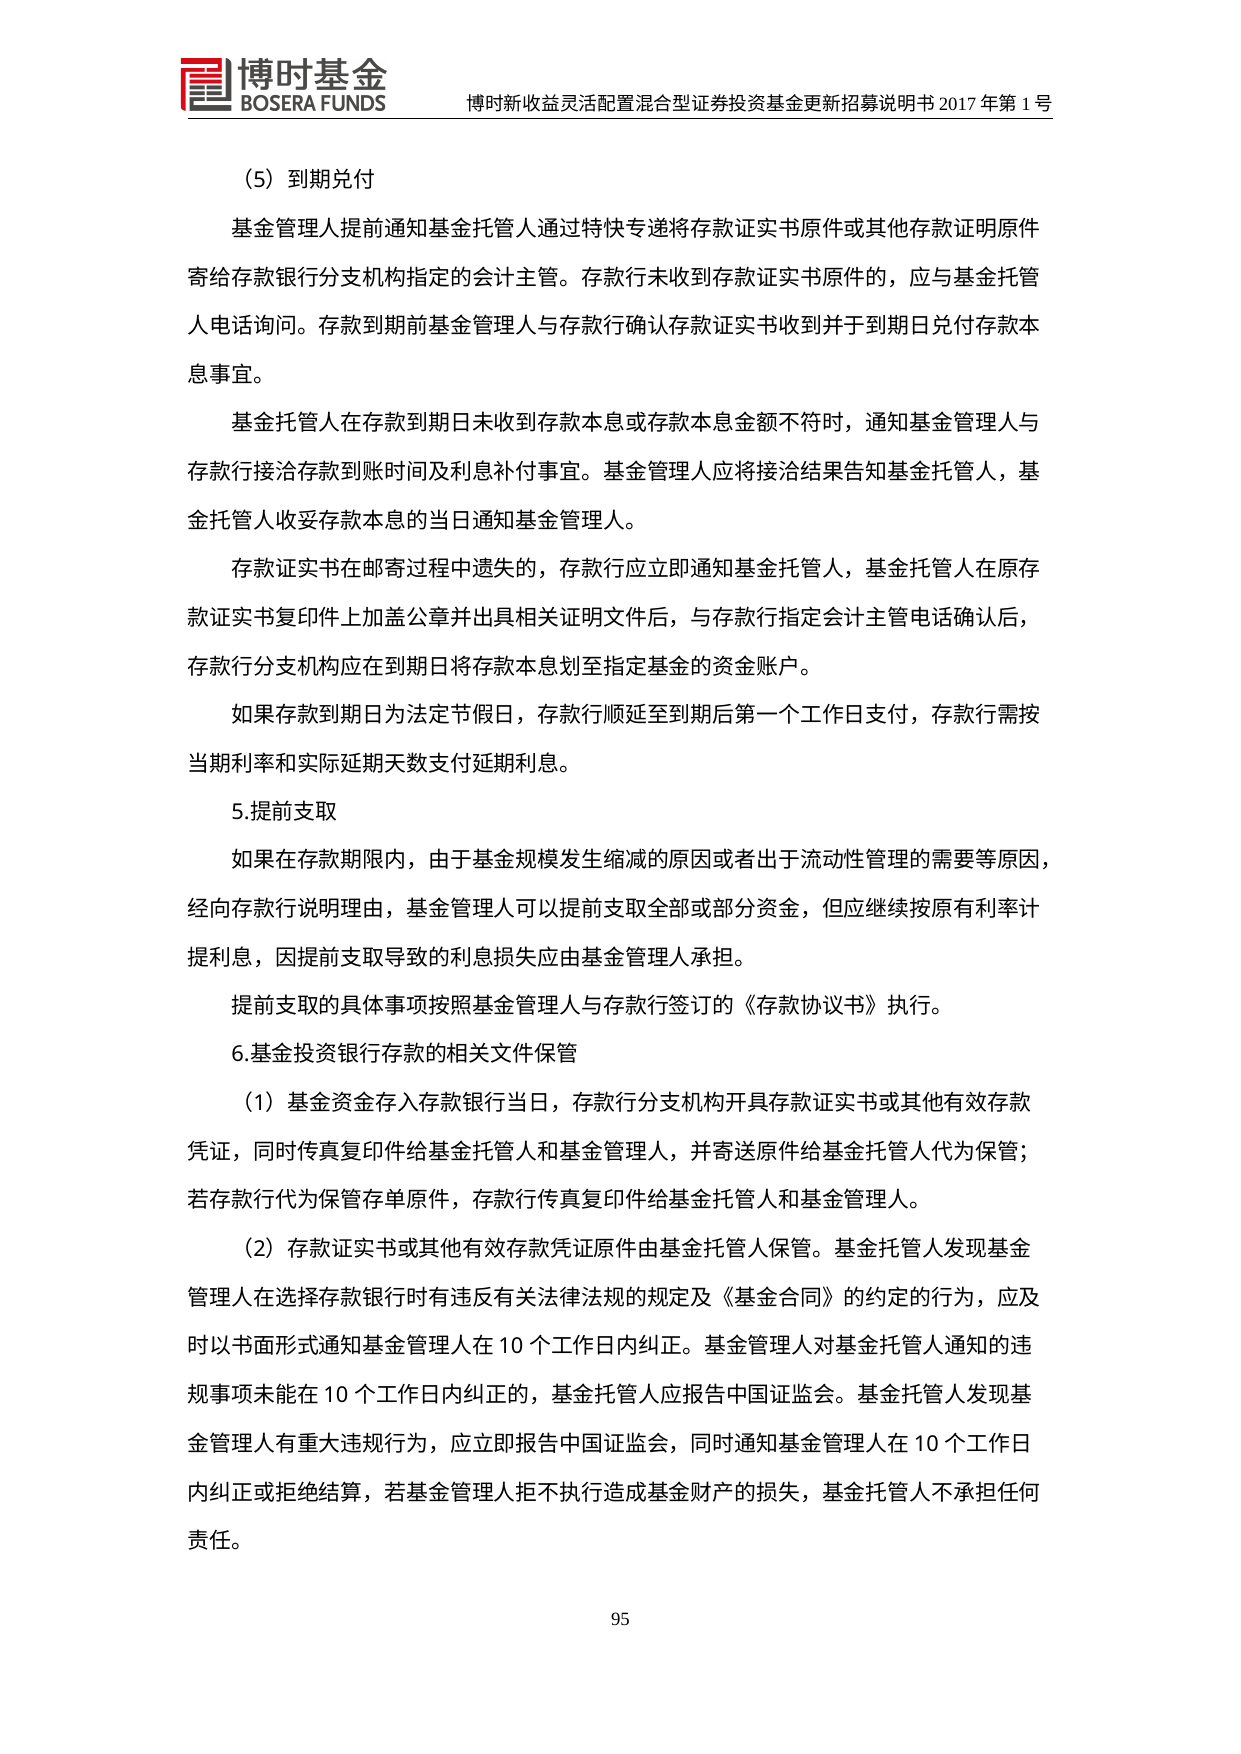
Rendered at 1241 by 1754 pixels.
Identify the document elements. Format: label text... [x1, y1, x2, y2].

text （1）基金资金存入存款银行当日，存款行分支机构开具存款证实书或其他有效存款凭证，同时传真复印件给基金托管人和基金管理人，并寄送原件给基金托管人代为保管；若存款行代为保管存单原件，存款行传真复印件给基金托管人和基金管理人。 [187, 1084, 1053, 1214]
text （5）到期兑付 [187, 162, 1053, 194]
text 存款证实书在邮寄过程中遗失的，存款行应立即通知基金托管人，基金托管人在原存款证实书复印件上加盖公章并出具相关证明文件后，与存款行指定会计主管电话确认后，存款行分支机构应在到期日将存款本息划至指定基金的资金账户。 [187, 551, 1053, 681]
text 提前支取的具体事项按照基金管理人与存款行签订的《存款协议书》执行。 [187, 988, 1053, 1020]
text 如果在存款期限内，由于基金规模发生缩减的原因或者出于流动性管理的需要等原因，经向存款行说明理由，基金管理人可以提前支取全部或部分资金，但应继续按原有利率计提利息，因提前支取导致的利息损失应由基金管理人承担。 [187, 842, 1053, 972]
picture [180, 58, 387, 111]
text 6.基金投资银行存款的相关文件保管 [187, 1036, 1053, 1069]
text （2）存款证实书或其他有效存款凭证原件由基金托管人保管。基金托管人发现基金管理人在选择存款银行时有违反有关法律法规的规定及《基金合同》的约定的行为，应及时以书面形式通知基金管理人在10 个工作日内纠正。基金管理人对基金托管人通知的违规事项未能在10 个工作日内纠正的，基金托管人应报告中国证监会。基金托管人发现基金管理人有重大违规行为，应立即报告中国证监会，同时通知基金管理人在10 个工作日内纠正或拒绝结算，若基金管理人拒不执行造成基金财产的损失，基金托管人不承担任何责任。 [187, 1230, 1053, 1555]
text 基金托管人在存款到期日未收到存款本息或存款本息金额不符时，通知基金管理人与存款行接洽存款到账时间及利息补付事宜。基金管理人应将接洽结果告知基金托管人，基金托管人收妥存款本息的当日通知基金管理人。 [187, 405, 1053, 535]
text 5.提前支取 [187, 794, 1053, 826]
text 如果存款到期日为法定节假日，存款行顺延至到期后第一个工作日支付，存款行需按当期利率和实际延期天数支付延期利息。 [187, 697, 1053, 778]
text 基金管理人提前通知基金托管人通过特快专递将存款证实书原件或其他存款证明原件寄给存款银行分支机构指定的会计主管。存款行未收到存款证实书原件的，应与基金托管人电话询问。存款到期前基金管理人与存款行确认存款证实书收到并于到期日兑付存款本息事宜。 [187, 210, 1053, 389]
